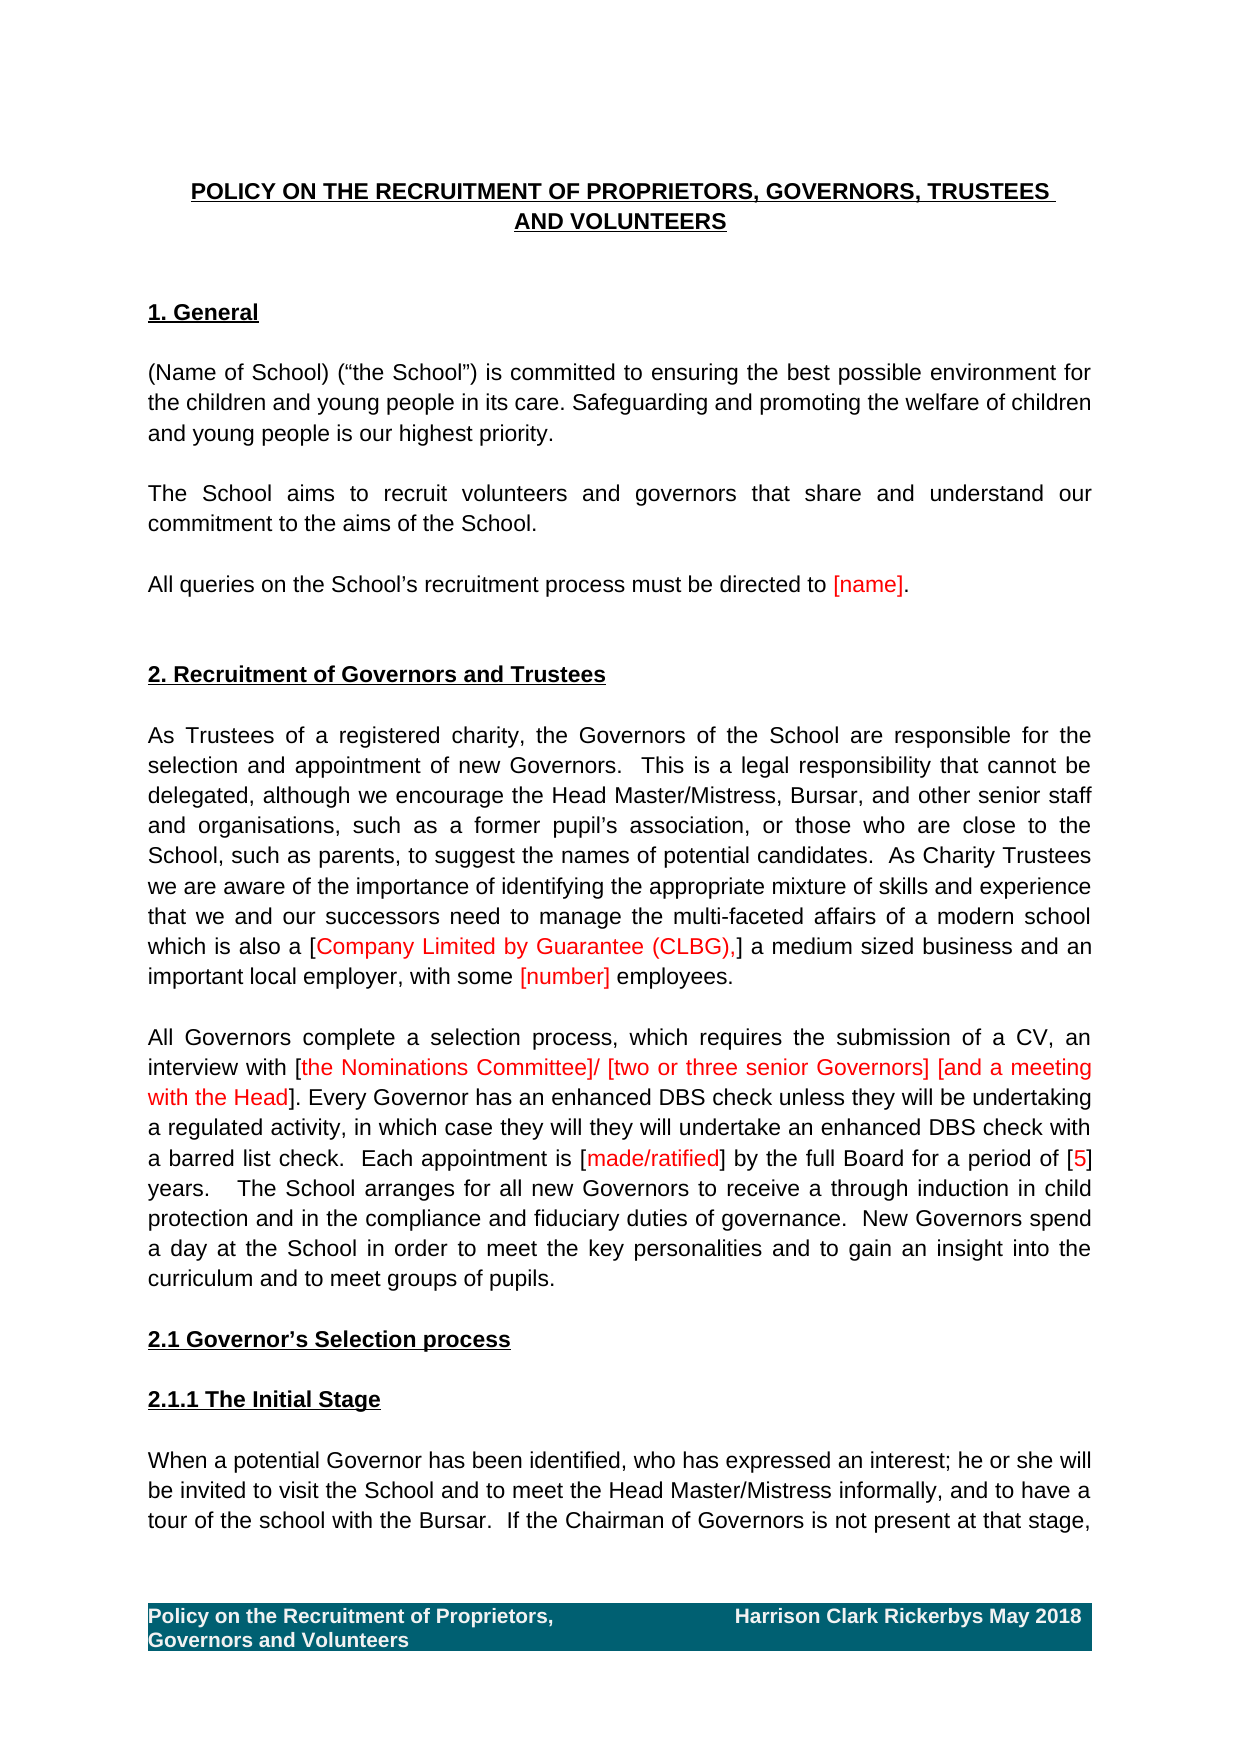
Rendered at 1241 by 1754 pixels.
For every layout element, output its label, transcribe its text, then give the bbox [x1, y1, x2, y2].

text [148, 1447, 1092, 1533]
text 2.1.1 The Initial Stage [148, 1386, 1092, 1413]
text AND VOLUNTEERS [148, 208, 1092, 234]
text POLICY ON THE RECRUITMENT OF PROPRIETORS, GOVERNORS, TRUSTEES [148, 178, 1092, 204]
text As Trustees of a registered charity, the Governors of the School are responsible for the selection and appointment of new Governors. This is a legal responsibility that cannot be delegated, although we encourage the Head Master/Mistress, Bursar, and other senior staff and organisations, such as a former pupil’s association, or those who are close to the School, such as parents, to suggest the names of potential candidates. As Charity Trustees we are aware of the importance of identifying the appropriate mixture of skills and experience that we and our successors need to manage the multi-faceted affairs of a modern school which is also a [Company Limited by Guarantee (CLBG),] a medium sized business and an important local employer, with some [number] employees. [148, 722, 1092, 990]
text All queries on the School’s recruitment process must be directed to [name]. [148, 571, 1092, 597]
text 1. General [148, 299, 1092, 325]
text (Name of School) (“the School”) is committed to ensuring the best possible environment for the children and young people in its care. Safeguarding and promoting the welfare of children and young people is our highest priority. [148, 359, 1092, 446]
text All Governors complete a selection process, which requires the submission of a CV, an interview with [the Nominations Committee]/ [two or three senior Governors] [and a meeting with the Head]. Every Governor has an enhanced DBS check unless they will be undertaking a regulated activity, in which case they will they will undertake an enhanced DBS check with a barred list check. Each appointment is [made/ratified] by the full Board for a period of [5] years. The School arranges for all new Governors to receive a through induction in child protection and in the compliance and fiduciary duties of governance. New Governors spend a day at the School in order to meet the key personalities and to gain an insight into the curriculum and to meet groups of pupils. [148, 1024, 1092, 1292]
text The School aims to recruit volunteers and governors that share and understand our commitment to the aims of the School. [148, 480, 1092, 537]
text 2.1 Governor’s Selection process [148, 1326, 1092, 1352]
text 2. Recruitment of Governors and Trustees [148, 661, 1092, 688]
